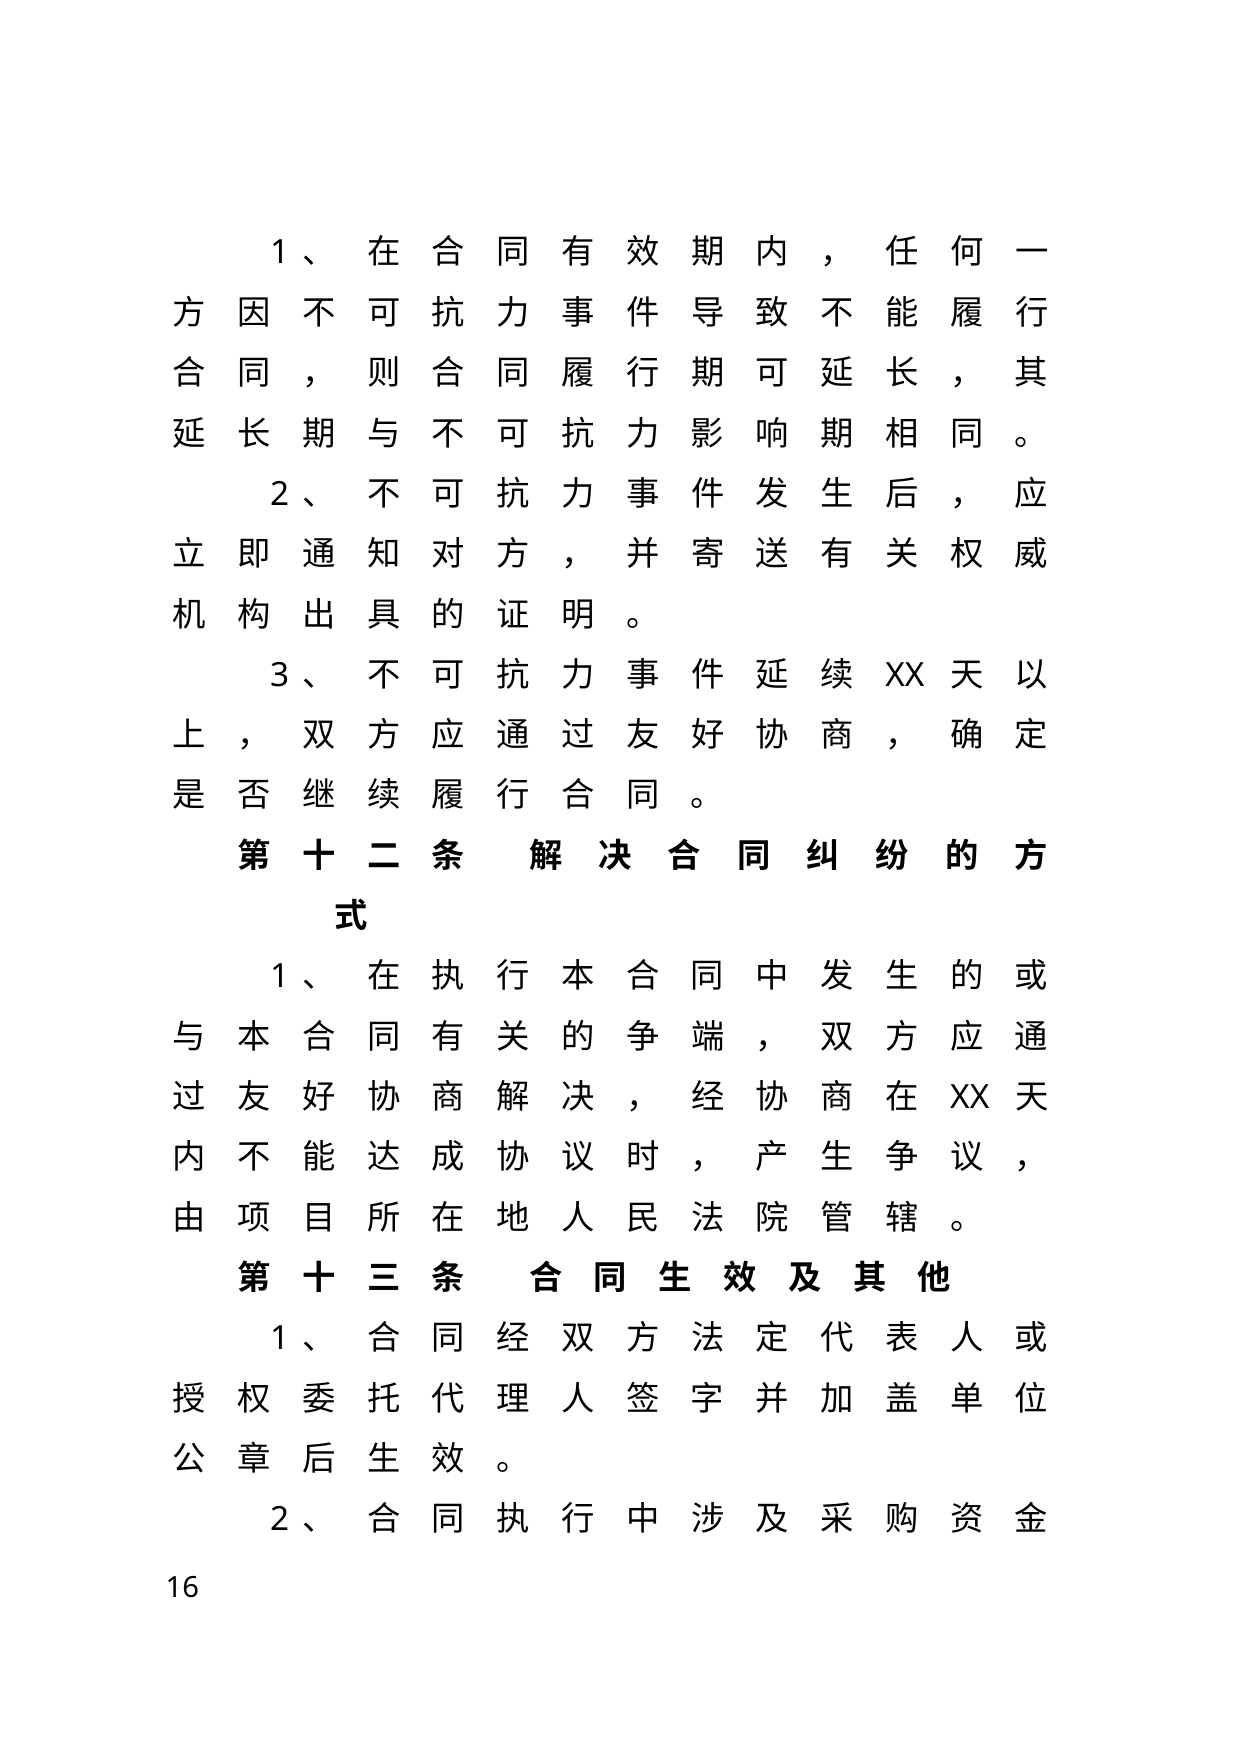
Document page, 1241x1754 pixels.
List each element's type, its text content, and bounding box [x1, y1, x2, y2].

text 3、不可抗力事件延续XX天以上，双方应通过友好协商，确定是否继续履行合同。 [172, 642, 1079, 822]
list 合同生效及其他 [217, 1245, 1079, 1305]
list 解决合同纠纷的方式 [217, 822, 1079, 943]
text 1、合同经双方法定代表人或授权委托代理人签字并加盖单位公章后生效。 [172, 1305, 1079, 1486]
text 1、在合同有效期内，任何一方因不可抗力事件导致不能履行合同，则合同履行期可延长，其延长期与不可抗力影响期相同。 [172, 219, 1079, 461]
text 2、不可抗力事件发生后，应立即通知对方，并寄送有关权威机构出具的证明。 [172, 461, 1079, 642]
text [172, 1486, 1079, 1546]
text 1、在执行本合同中发生的或与本合同有关的争端，双方应通过友好协商解决，经协商在XX天内不能达成协议时，产生争议，由项目所在地人民法院管辖。 [172, 943, 1079, 1245]
